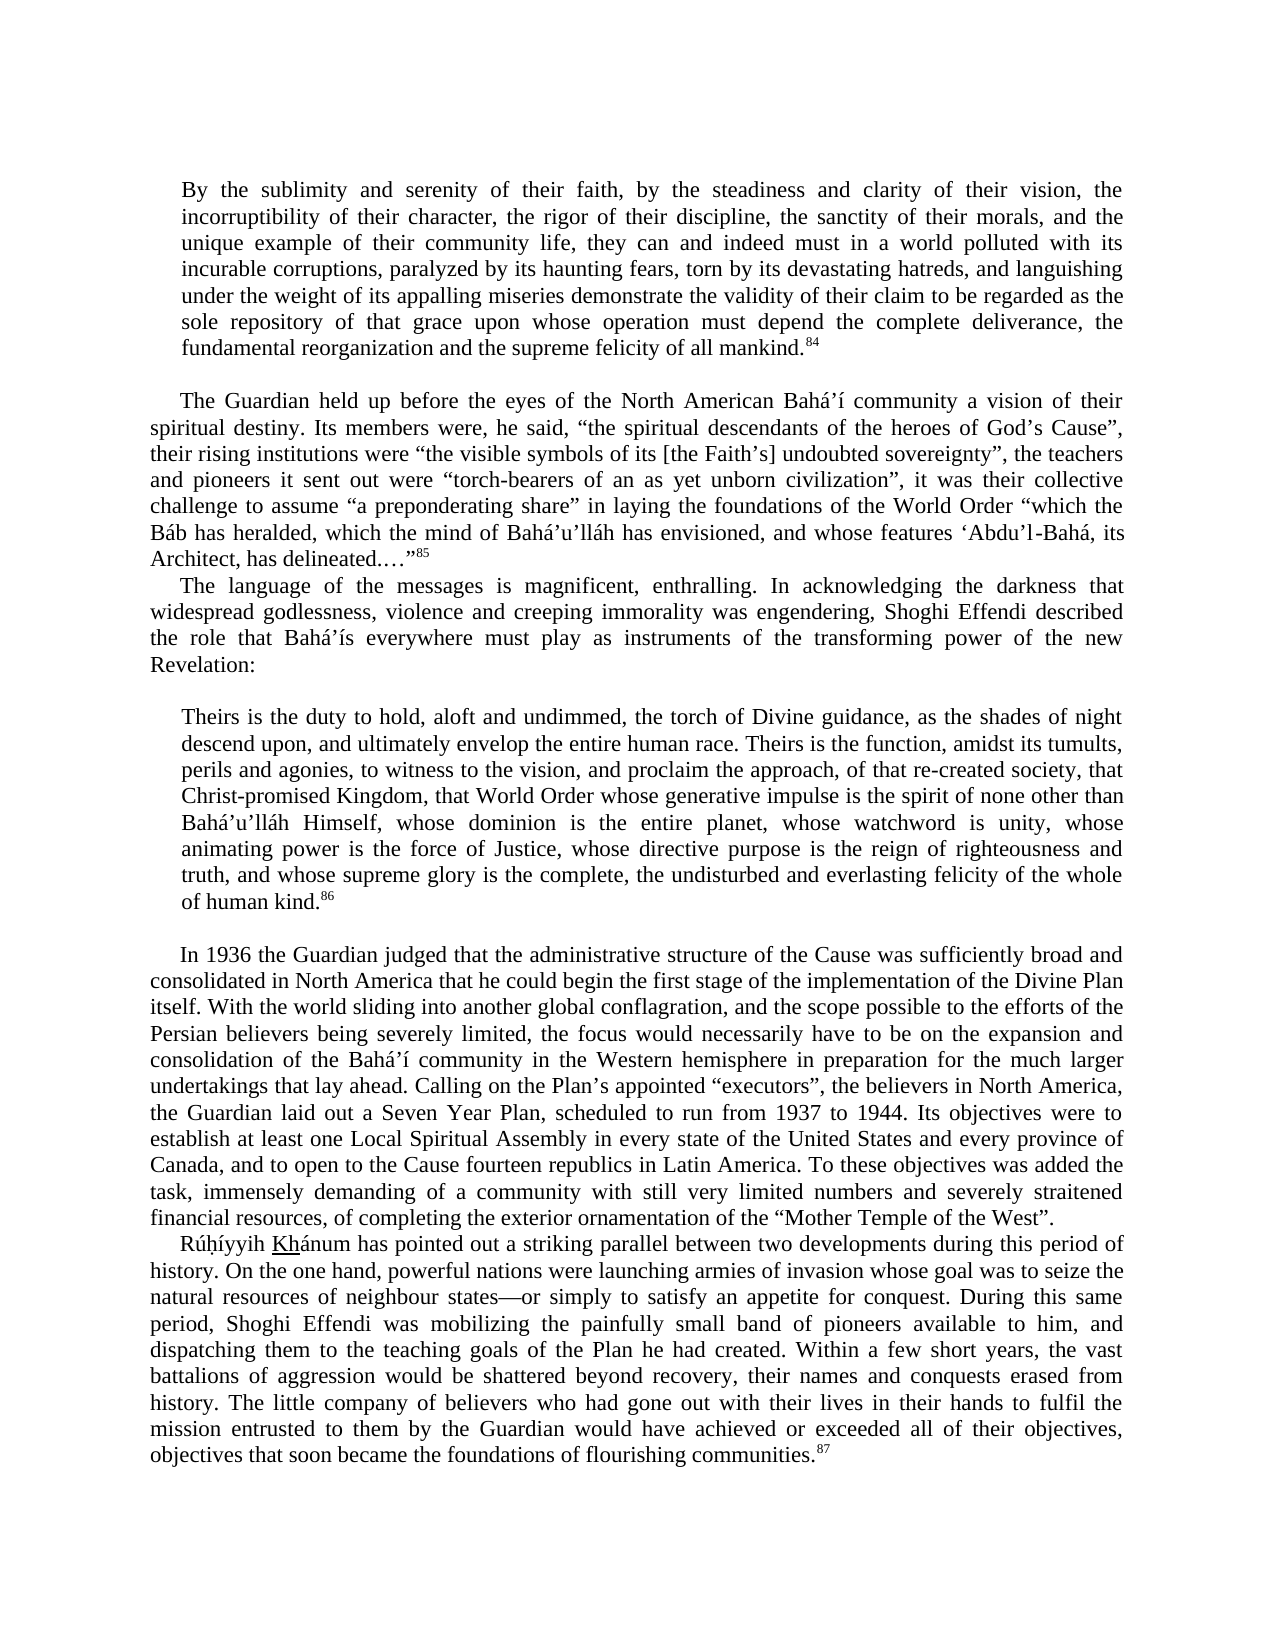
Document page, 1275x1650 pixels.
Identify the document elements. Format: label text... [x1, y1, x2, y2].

text Theirs is the duty to hold, aloft and undimmed, the torch of Divine guidance, as the shades of night descend upon, and ultimately envelop the entire human race. Theirs is the function, amidst its tumults, perils and agonies, to witness to the vision, and proclaim the approach, of that re-created society, that Christ-promised Kingdom, that World Order whose generative impulse is the spirit of none other than Bahá’u’lláh Himself, whose dominion is the entire planet, whose watchword is unity, whose animating power is the force of Justice, whose directive purpose is the reign of righteousness and truth, and whose supreme glory is the complete, the undisturbed and everlasting felicity of the whole of human kind. [181, 703, 1125, 914]
text In 1936 the Guardian judged that the administrative structure of the Cause was sufficiently broad and consolidated in North America that he could begin the first stage of the implementation of the Divine Plan itself. With the world sliding into another global conflagration, and the scope possible to the efforts of the Persian believers being severely limited, the focus would necessarily have to be on the expansion and consolidation of the Bahá’í community in the Western hemisphere in preparation for the much larger undertakings that lay ahead. Calling on the Plan’s appointed “executors”, the believers in North America, the Guardian laid out a Seven Year Plan, scheduled to run from 1937 to 1944. Its objectives were to establish at least one Local Spiritual Assembly in every state of the United States and every province of Canada, and to open to the Cause fourteen republics in Latin America. To these objectives was added the task, immensely demanding of a community with still very limited numbers and severely straitened financial resources, of completing the exterior ornamentation of the “Mother Temple of the West”. [150, 941, 1125, 1231]
text By the sublimity and serenity of their faith, by the steadiness and clarity of their vision, the incorruptibility of their character, the rigor of their discipline, the sanctity of their morals, and the unique example of their community life, they can and indeed must in a world polluted with its incurable corruptions, paralyzed by its haunting fears, torn by its devastating hatreds, and languishing under the weight of its appalling miseries demonstrate the validity of their claim to be regarded as the sole repository of that grace upon whose operation must depend the complete deliverance, the fundamental reorganization and the supreme felicity of all mankind. [181, 176, 1125, 361]
text The language of the messages is magnificent, enthralling. In acknowledging the darkness that widespread godlessness, violence and creeping immorality was engendering, Shoghi Effendi described the role that Bahá’ís everywhere must play as instruments of the transforming power of the new Revelation: [150, 572, 1125, 677]
text Rúḥíyyih Khánum has pointed out a striking parallel between two developments during this period of history. On the one hand, powerful nations were launching armies of invasion whose goal was to seize the natural resources of neighbour states—or simply to satisfy an appetite for conquest. During this same period, Shoghi Effendi was mobilizing the painfully small band of pioneers available to him, and dispatching them to the teaching goals of the Plan he had created. Within a few short years, the vast battalions of aggression would be shattered beyond recovery, their names and conquests erased from history. The little company of believers who had gone out with their lives in their hands to fulfil the mission entrusted to them by the Guardian would have achieved or exceeded all of their objectives, objectives that soon became the foundations of flourishing communities. [150, 1231, 1125, 1468]
text The Guardian held up before the eyes of the North American Bahá’í community a vision of their spiritual destiny. Its members were, he said, “the spiritual descendants of the heroes of God’s Cause”, their rising institutions were “the visible symbols of its [the Faith’s] undoubted sovereignty”, the teachers and pioneers it sent out were “torch-bearers of an as yet unborn civilization”, it was their collective challenge to assume “a preponderating share” in laying the foundations of the World Order “which the Báb has heralded, which the mind of Bahá’u’lláh has envisioned, and whose features ‘Abdu’l-Bahá, its Architect, has delineated.…” [150, 387, 1125, 572]
